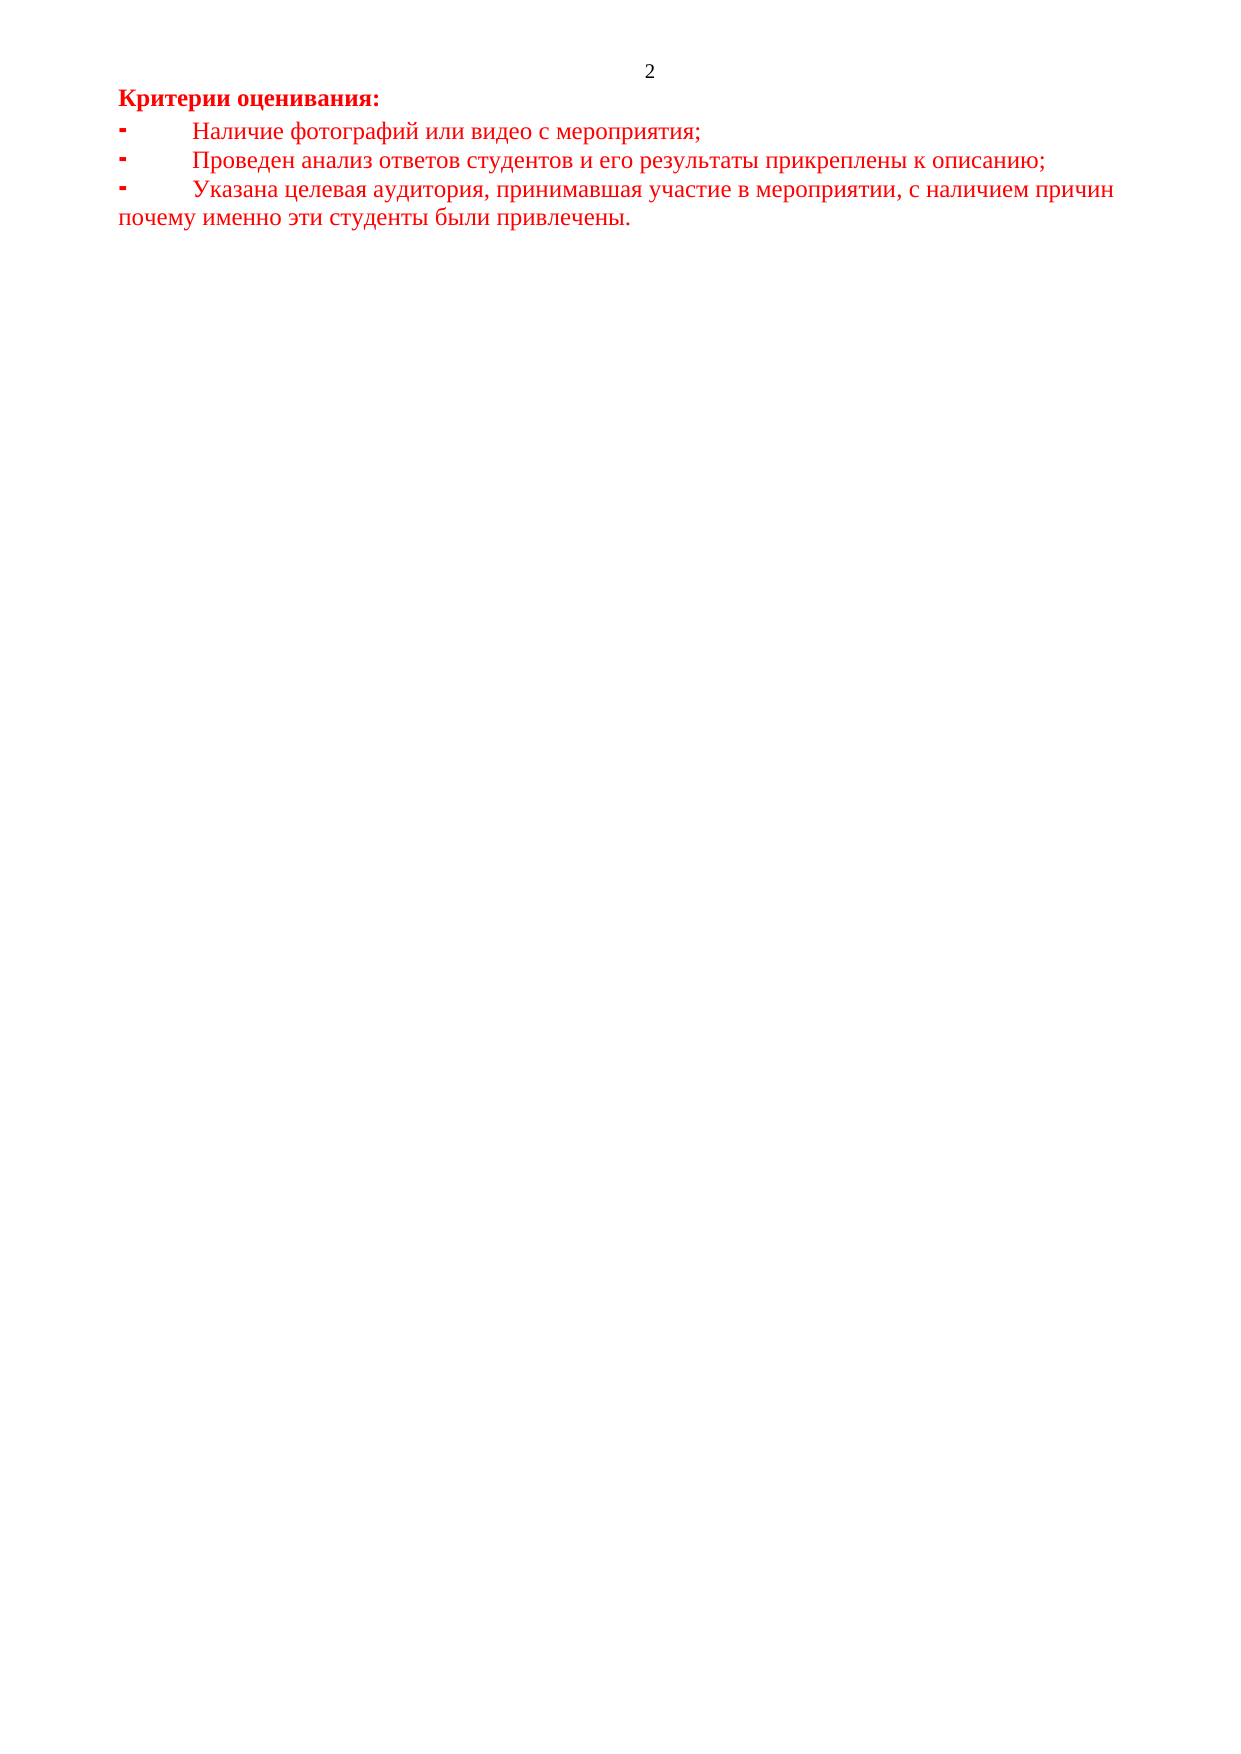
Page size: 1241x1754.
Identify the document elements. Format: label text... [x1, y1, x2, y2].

list Указана целевая аудитория, принимавшая участие в мероприятии, с наличием причин почему именно эти студенты были привлечены. [118, 174, 1181, 231]
list Проведен анализ ответов студентов и его результаты прикреплены к описанию; [118, 145, 1181, 174]
list Наличие фотографий или видео с мероприятия; [118, 116, 1181, 145]
text Критерии оценивания: [118, 83, 1181, 112]
